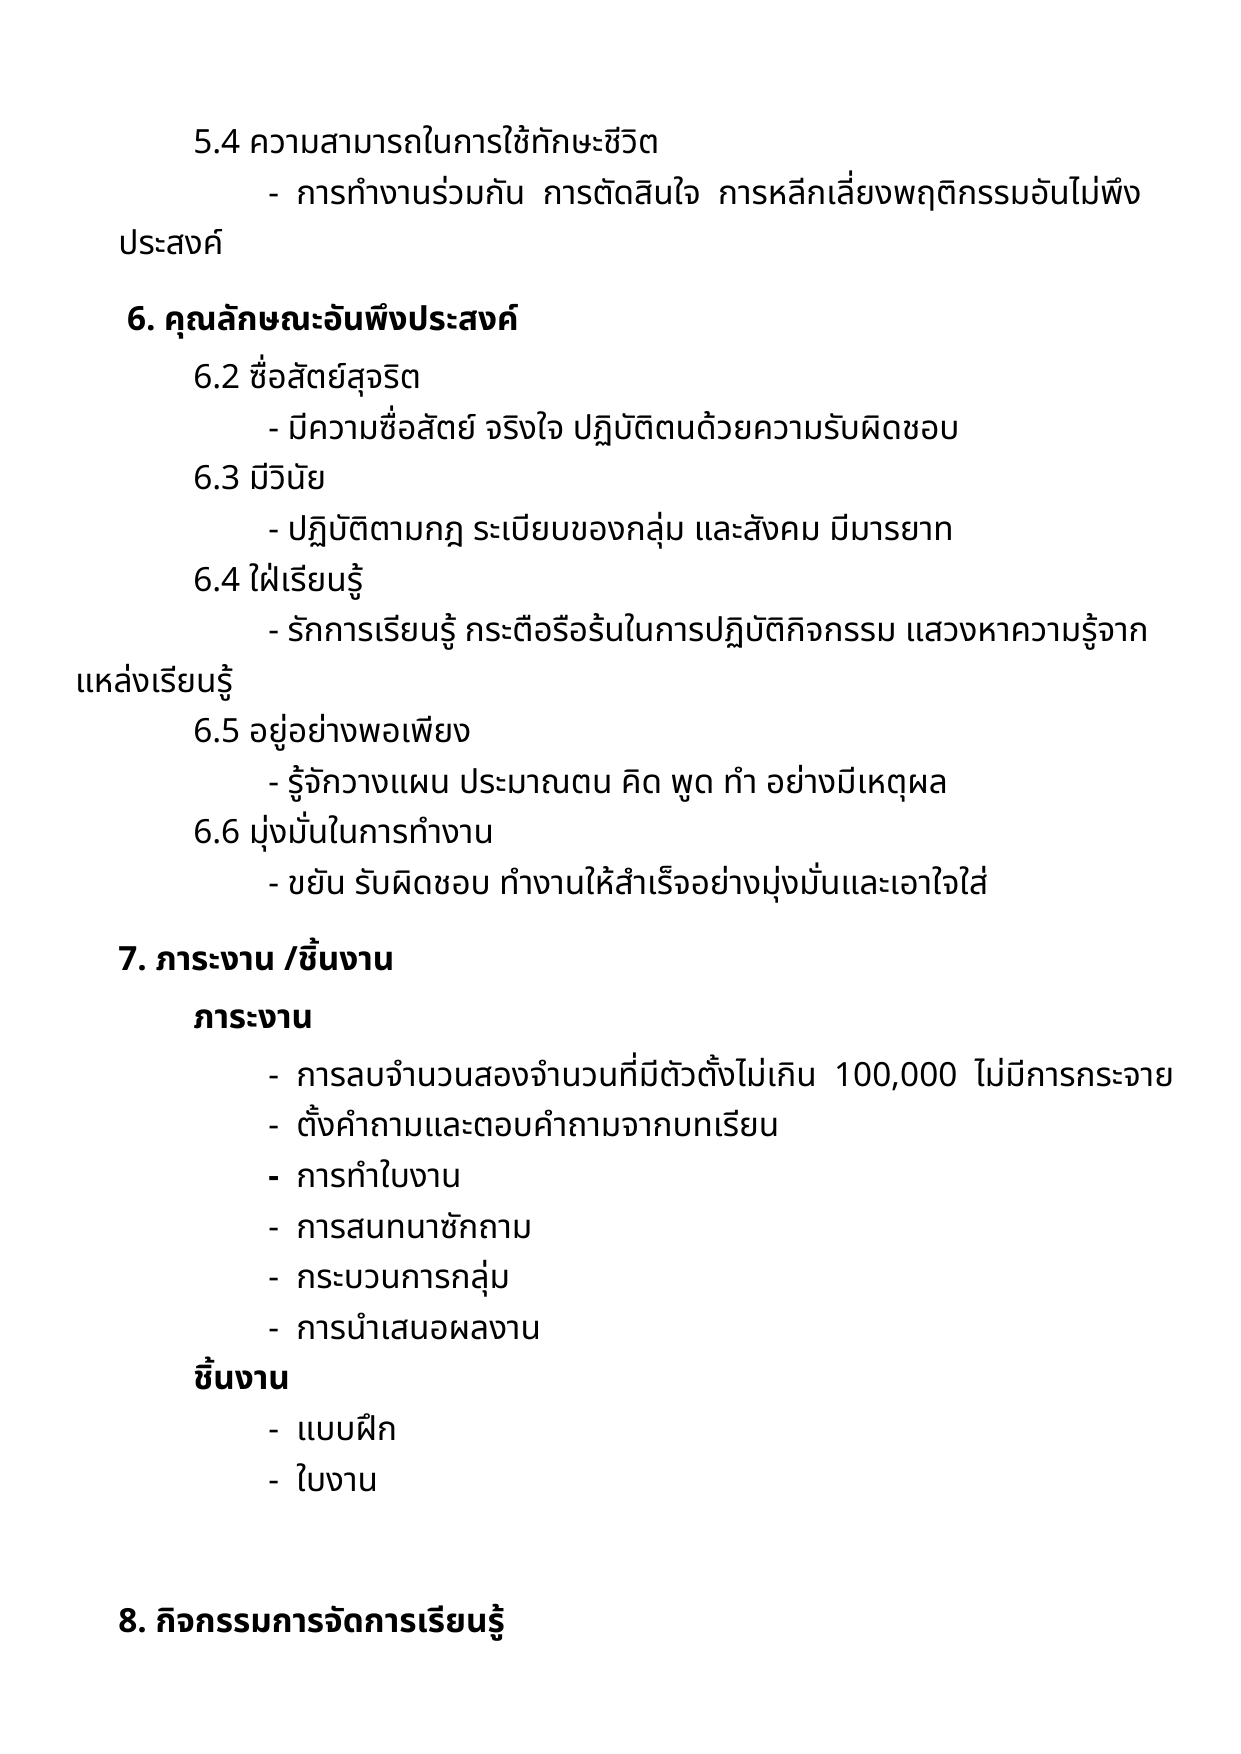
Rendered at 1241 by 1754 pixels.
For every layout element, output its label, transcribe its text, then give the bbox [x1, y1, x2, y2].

text 6. คุณลักษณะอันพึงประสงค์ [118, 295, 1181, 345]
text - ใบงาน [193, 1455, 1181, 1506]
text 6.5 อยู่อย่างพอเพียง [75, 707, 1187, 758]
text 6.2 ซื่อสัตย์สุจริต [75, 353, 1187, 403]
text 6.4 ใฝ่เรียนรู้ [75, 555, 1187, 606]
text - รู้จักวางแผน ประมาณตน คิด พูด ทำ อย่างมีเหตุผล [75, 758, 1187, 808]
text 5.4 ความสามารถในการใช้ทักษะชีวิต [118, 118, 1181, 169]
text 7. ภาระงาน /ชิ้นงาน [118, 934, 1181, 985]
text - การลบจำนวนสองจำนวนที่มีตัวตั้งไม่เกิน 100,000 ไม่มีการกระจาย [118, 1051, 1181, 1101]
text - การนำเสนอผลงาน [193, 1304, 1181, 1354]
text - ตั้งคำถามและตอบคำถามจากบทเรียน [193, 1101, 1181, 1152]
text - มีความซื่อสัตย์ จริงใจ ปฏิบัติตนด้วยความรับผิดชอบ [75, 403, 1187, 454]
text - การสนทนาซักถาม [193, 1202, 1181, 1253]
text - การทำใบงาน [193, 1152, 1181, 1202]
text 6.6 มุ่งมั่นในการทำงาน [75, 808, 1187, 859]
text - ปฏิบัติตามกฎ ระเบียบของกลุ่ม และสังคม มีมารยาท [75, 505, 1187, 555]
text ชิ้นงาน [118, 1354, 1181, 1405]
text - แบบฝึก [193, 1405, 1181, 1455]
text - รักการเรียนรู้ กระตือรือร้นในการปฏิบัติกิจกรรม แสวงหาความรู้จากแหล่งเรียนรู้ [75, 606, 1187, 707]
text 6.3 มีวินัย [75, 454, 1187, 505]
text 8. กิจกรรมการจัดการเรียนรู้ [118, 1597, 1181, 1647]
text - ขยัน รับผิดชอบ ทำงานให้สำเร็จอย่างมุ่งมั่นและเอาใจใส่ [75, 859, 1187, 909]
text ภาระงาน [118, 993, 1181, 1043]
text - กระบวนการกลุ่ม [193, 1253, 1181, 1304]
text - การทำงานร่วมกัน การตัดสินใจ การหลีกเลี่ยงพฤติกรรมอันไม่พึงประสงค์ [118, 169, 1181, 270]
